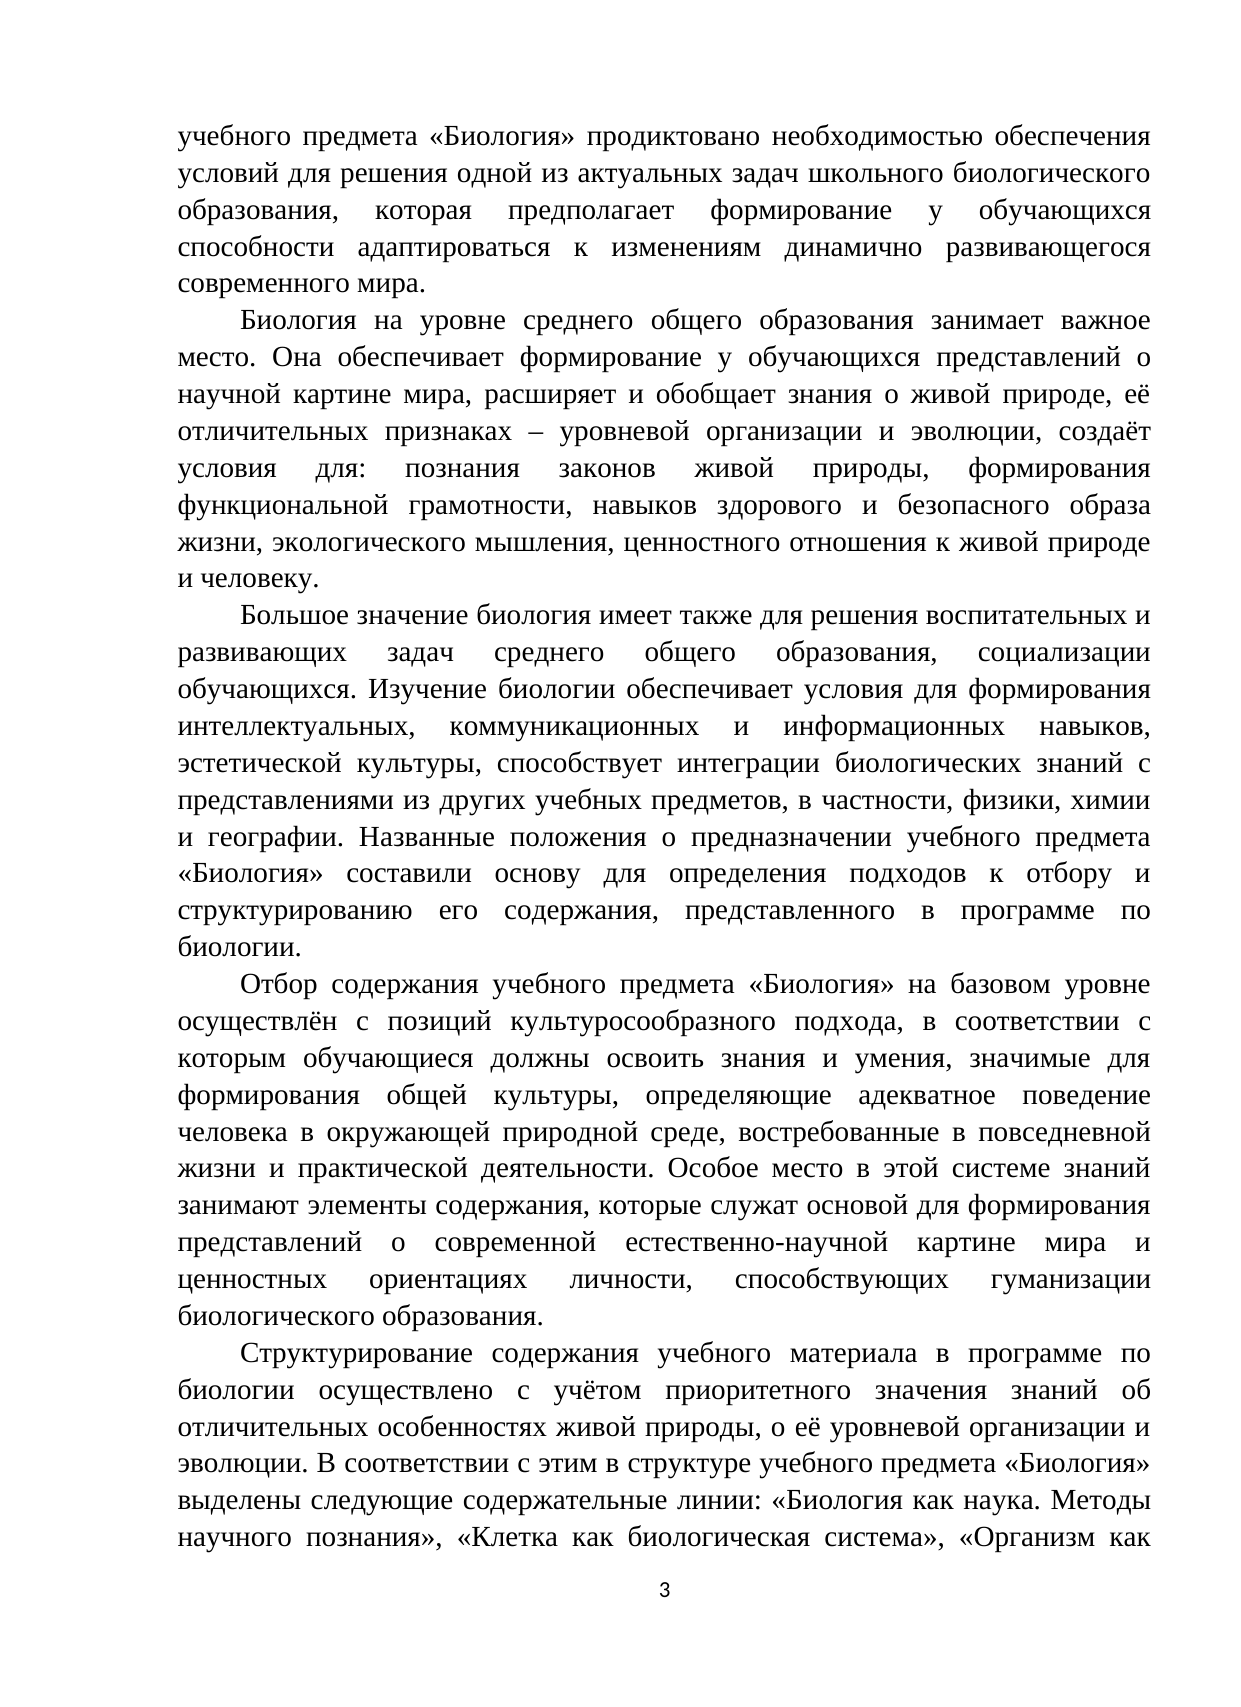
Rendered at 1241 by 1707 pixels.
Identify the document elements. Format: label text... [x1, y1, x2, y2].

text Биология на уровне среднего общего образования занимает важное место. Она обеспечивает формирование у обучающихся представлений о научной картине мира, расширяет и обобщает знания о живой природе, её отличительных признаках – уровневой организации и эволюции, создаёт условия для: познания законов живой природы, формирования функциональной грамотности, навыков здорового и безопасного образа жизни, экологического мышления, ценностного отношения к живой природе и человеку. [177, 302, 1152, 594]
text Большое значение биология имеет также для решения воспитательных и развивающих задач среднего общего образования, социализации обучающихся. Изучение биологии обеспечивает условия для формирования интеллектуальных, коммуникационных и информационных навыков, эстетической культуры, способствует интеграции биологических знаний с представлениями из других учебных предметов, в частности, физики, химии и географии. Названные положения о предназначении учебного предмета «Биология» составили основу для определения подходов к отбору и структурированию его содержания, представленного в программе по биологии. [177, 597, 1152, 963]
text Отбор содержания учебного предмета «Биология» на базовом уровне осуществлён с позиций культуросообразного подхода, в соответствии с которым обучающиеся должны освоить знания и умения, значимые для формирования общей культуры, определяющие адекватное поведение человека в окружающей природной среде, востребованные в повседневной жизни и практической деятельности. Особое место в этой системе знаний занимают элементы содержания, которые служат основой для формирования представлений о современной естественно-научной картине мира и ценностных ориентациях личности, способствующих гуманизации биологического образования. [177, 966, 1152, 1332]
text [177, 118, 1152, 299]
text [177, 1335, 1152, 1553]
